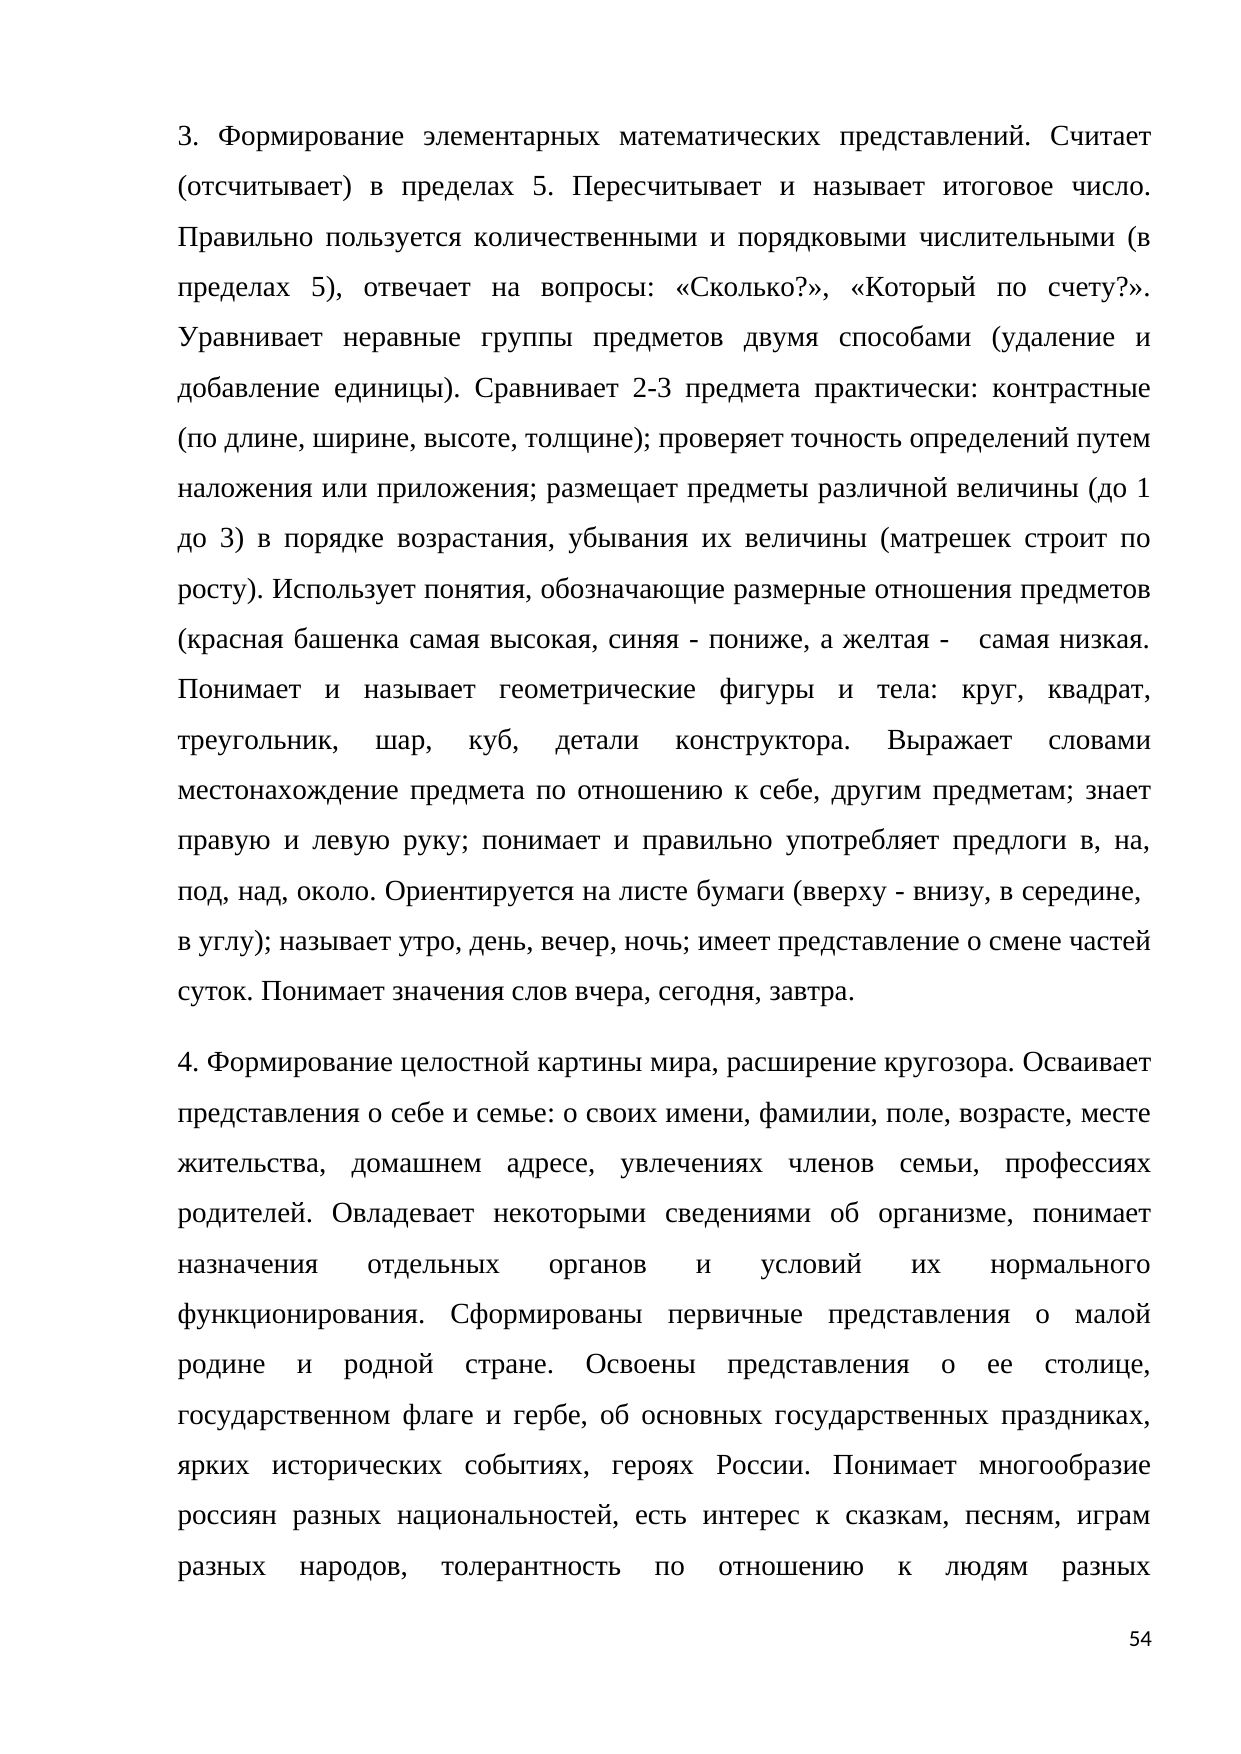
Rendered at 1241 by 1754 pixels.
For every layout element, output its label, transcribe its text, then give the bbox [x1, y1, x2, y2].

text 3. Формирование элементарных математических представлений. Считает (отсчитывает) в пределах 5. Пересчитывает и называет итоговое число. Правильно пользуется количественными и порядковыми числительными (в пределах 5), отвечает на вопросы: «Сколько?», «Который по счету?». Уравнивает неравные группы предметов двумя способами (удаление и добавление единицы). Сравнивает 2-3 предмета практически: контрастные (по длине, ширине, высоте, толщине); проверяет точность определений путем наложения или приложения; размещает предметы различной величины (до 1 до 3) в порядке возрастания, убывания их величины (матрешек строит по росту). Использует понятия, обозначающие размерные отношения предметов (красная башенка самая высокая, синяя - пониже, а желтая - самая низкая. Понимает и называет геометрические фигуры и тела: круг, квадрат, треугольник, шар, куб, детали конструктора. Выражает словами местонахождение предмета по отношению к себе, другим предметам; знает правую и левую руку; понимает и правильно употребляет предлоги в, на, под, над, около. Ориентируется на листе бумаги (вверху - внизу, в середине, в углу); называет утро, день, вечер, ночь; имеет представление о смене частей суток. Понимает значения слов вчера, сегодня, завтра. [177, 118, 1152, 1007]
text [177, 1044, 1152, 1581]
